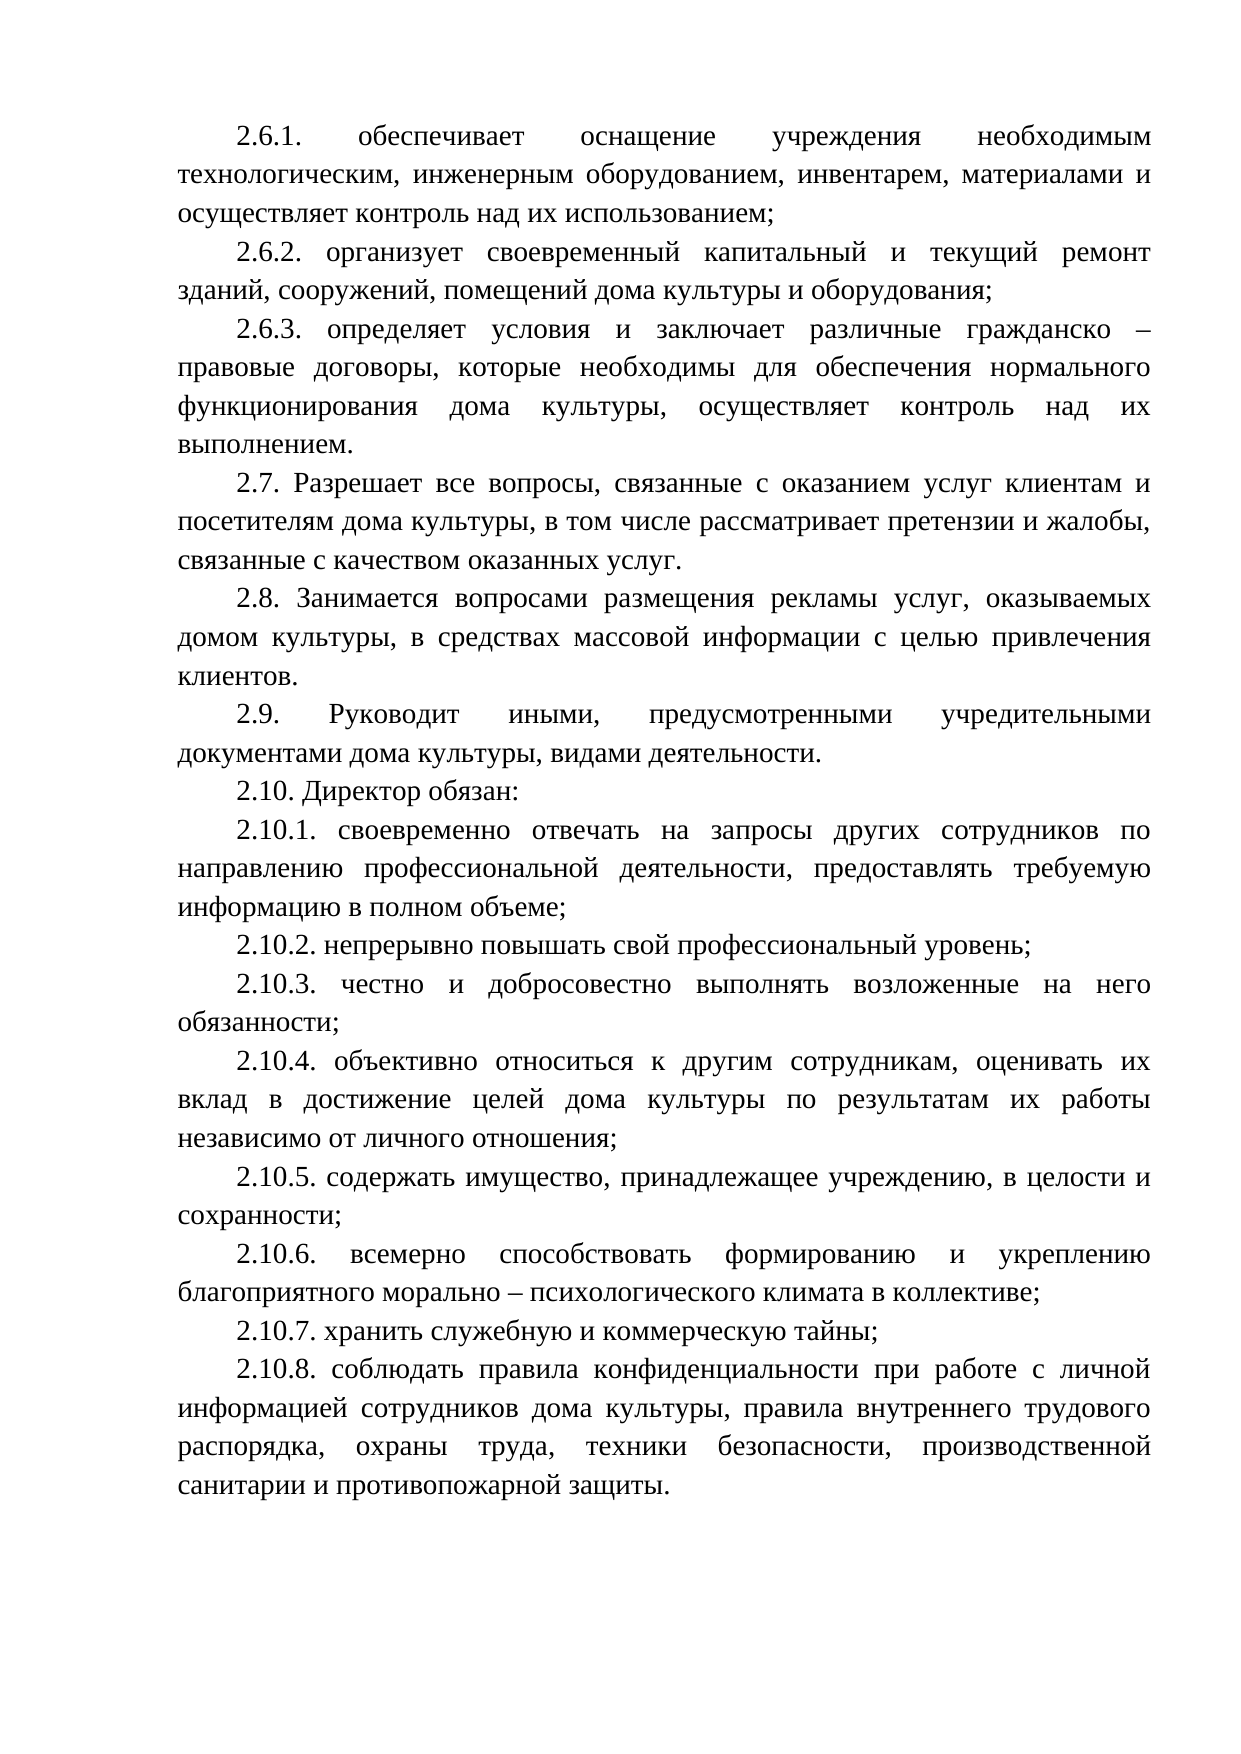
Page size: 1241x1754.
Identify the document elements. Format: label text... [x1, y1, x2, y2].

text 2.10.3. честно и добросовестно выполнять возложенные на него обязанности; [177, 966, 1152, 1038]
text 2.10.6. всемерно способствовать формированию и укреплению благоприятного морально – психологического климата в коллективе; [177, 1236, 1152, 1308]
text 2.9. Руководит иными, предусмотренными учредительными документами дома культуры, видами деятельности. [177, 696, 1152, 768]
text 2.8. Занимается вопросами размещения рекламы услуг, оказываемых домом культуры, в средствах массовой информации с целью привлечения клиентов. [177, 581, 1152, 691]
text 2.10.8. соблюдать правила конфиденциальности при работе с личной информацией сотрудников дома культуры, правила внутреннего трудового распорядка, охраны труда, техники безопасности, производственной санитарии и противопожарной защиты. [177, 1351, 1152, 1501]
text 2.6.1. обеспечивает оснащение учреждения необходимым технологическим, инженерным оборудованием, инвентарем, материалами и осуществляет контроль над их использованием; [177, 118, 1152, 229]
text 2.10.7. хранить служебную и коммерческую тайны; [177, 1313, 1152, 1346]
text 2.10. Директор обязан: [177, 773, 1152, 807]
text 2.6.2. организует своевременный капитальный и текущий ремонт зданий, сооружений, помещений дома культуры и оборудования; [177, 234, 1152, 306]
text 2.6.3. определяет условия и заключает различные гражданско – правовые договоры, которые необходимы для обеспечения нормального функционирования дома культуры, осуществляет контроль над их выполнением. [177, 311, 1152, 460]
text 2.10.1. своевременно отвечать на запросы других сотрудников по направлению профессиональной деятельности, предоставлять требуемую информацию в полном объеме; [177, 812, 1152, 922]
text 2.10.5. содержать имущество, принадлежащее учреждению, в целости и сохранности; [177, 1159, 1152, 1231]
text 2.10.2. непрерывно повышать свой профессиональный уровень; [177, 927, 1152, 961]
text 2.10.4. объективно относиться к другим сотрудникам, оценивать их вклад в достижение целей дома культуры по результатам их работы независимо от личного отношения; [177, 1043, 1152, 1154]
text 2.7. Разрешает все вопросы, связанные с оказанием услуг клиентам и посетителям дома культуры, в том числе рассматривает претензии и жалобы, связанные с качеством оказанных услуг. [177, 465, 1152, 576]
